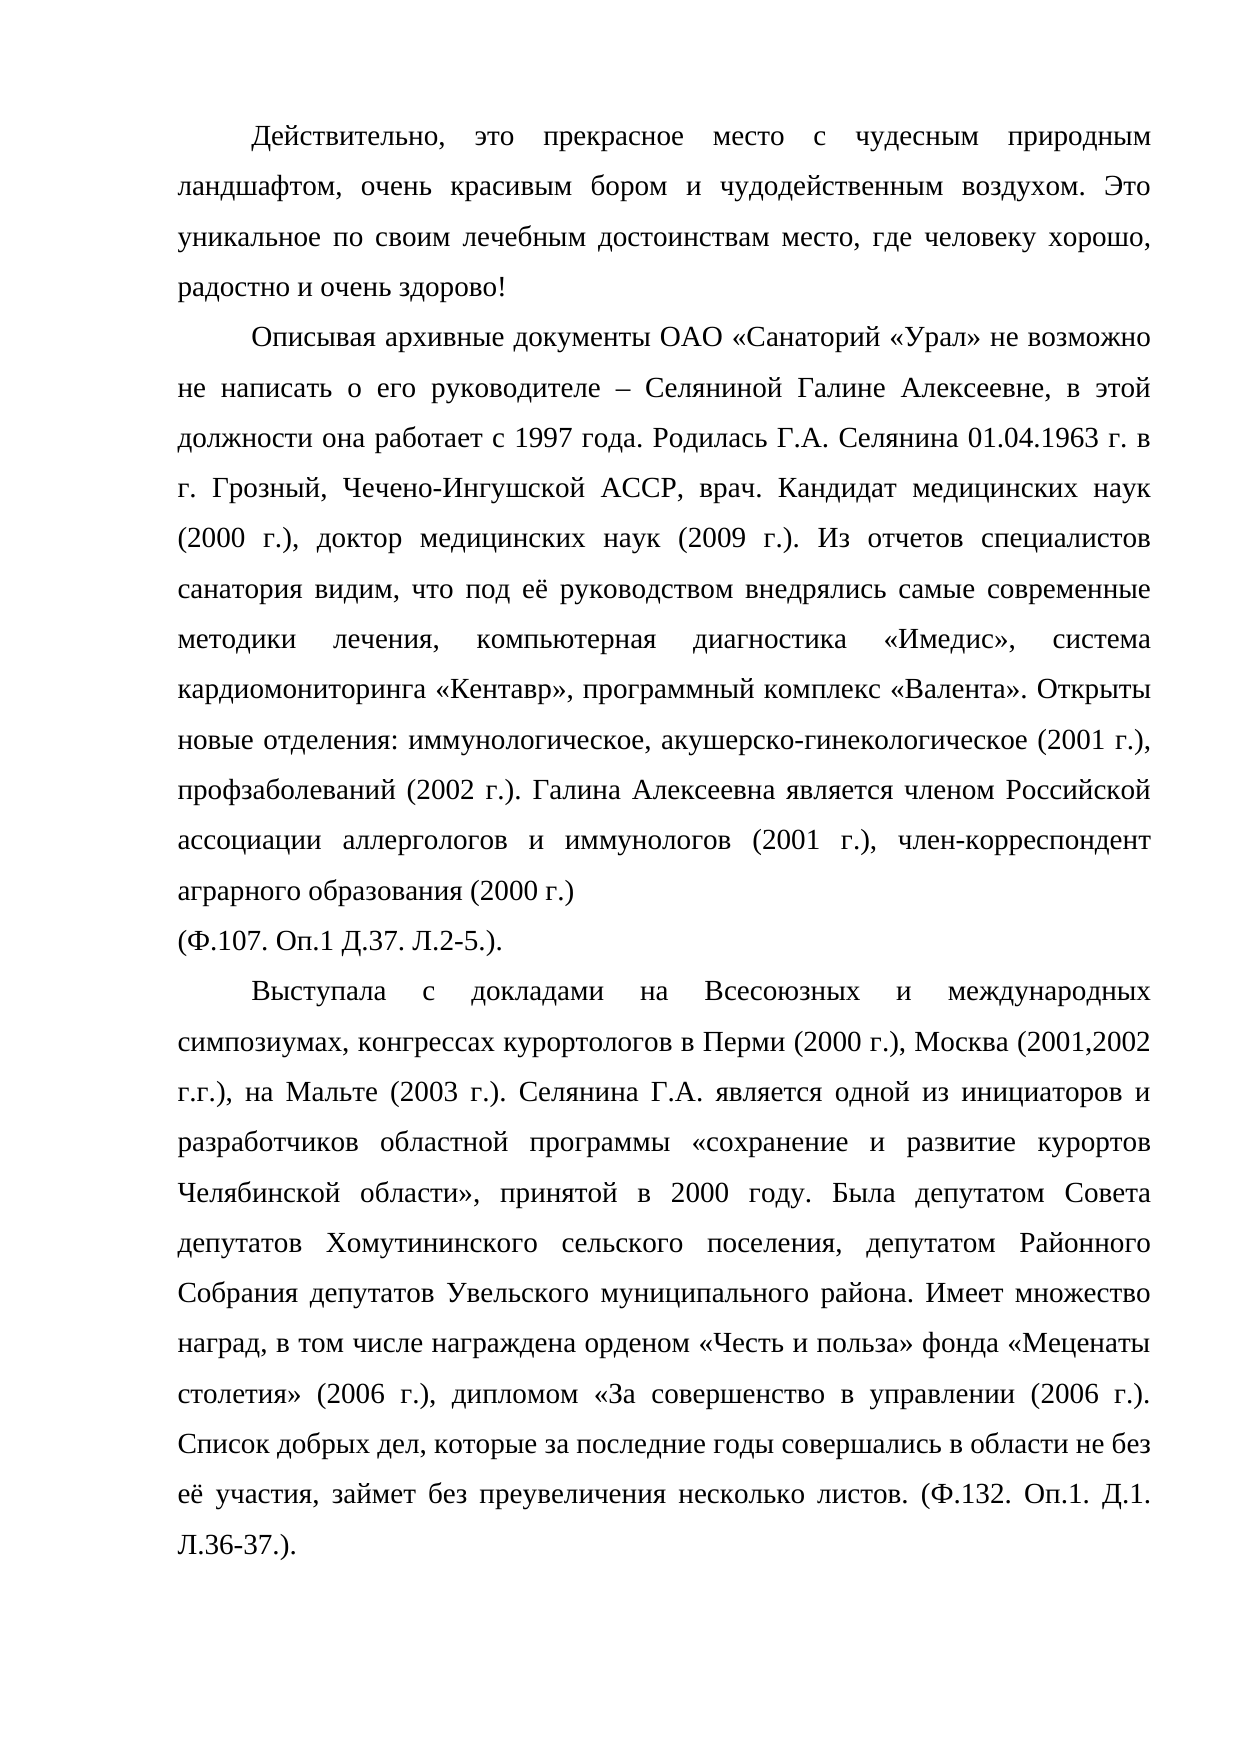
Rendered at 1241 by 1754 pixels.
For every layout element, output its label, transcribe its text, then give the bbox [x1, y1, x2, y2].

text Действительно, это прекрасное место с чудесным природным ландшафтом, очень красивым бором и чудодейственным воздухом. Это уникальное по своим лечебным достоинствам место, где человеку хорошо, радостно и очень здорово! [177, 118, 1152, 303]
text Описывая архивные документы ОАО «Санаторий «Урал» не возможно не написать о его руководителе – Селяниной Галине Алексеевне, в этой должности она работает с 1997 года. Родилась Г.А. Селянина 01.04.1963 г. в г. Грозный, Чечено-Ингушской АССР, врач. Кандидат медицинских наук (2000 г.), доктор медицинских наук (2009 г.). Из отчетов специалистов санатория видим, что под её руководством внедрялись самые современные методики лечения, компьютерная диагностика «Имедис», система кардиомониторинга «Кентавр», программный комплекс «Валента». Открыты новые отделения: иммунологическое, акушерско-гинекологическое (2001 г.), профзаболеваний (2002 г.). Галина Алексеевна является членом Российской ассоциации аллергологов и иммунологов (2001 г.), член-корреспондент аграрного образования (2000 г.) [177, 319, 1152, 906]
text (Ф.107. Оп.1 Д.37. Л.2-5.). [177, 923, 1152, 957]
text Выступала с докладами на Всесоюзных и международных симпозиумах, конгрессах курортологов в Перми (2000 г.), Москва (2001,2002 г.г.), на Мальте (2003 г.). Селянина Г.А. является одной из инициаторов и разработчиков областной программы «сохранение и развитие курортов Челябинской области», принятой в 2000 году. Была депутатом Совета депутатов Хомутининского сельского поселения, депутатом Районного Собрания депутатов Увельского муниципального района. Имеет множество наград, в том числе награждена орденом «Честь и польза» фонда «Меценаты столетия» (2006 г.), дипломом «За совершенство в управлении (2006 г.). Список добрых дел, которые за последние годы совершались в области не без её участия, займет без преувеличения несколько листов. (Ф.132. Оп.1. Д.1. Л.36-37.). [177, 973, 1152, 1560]
